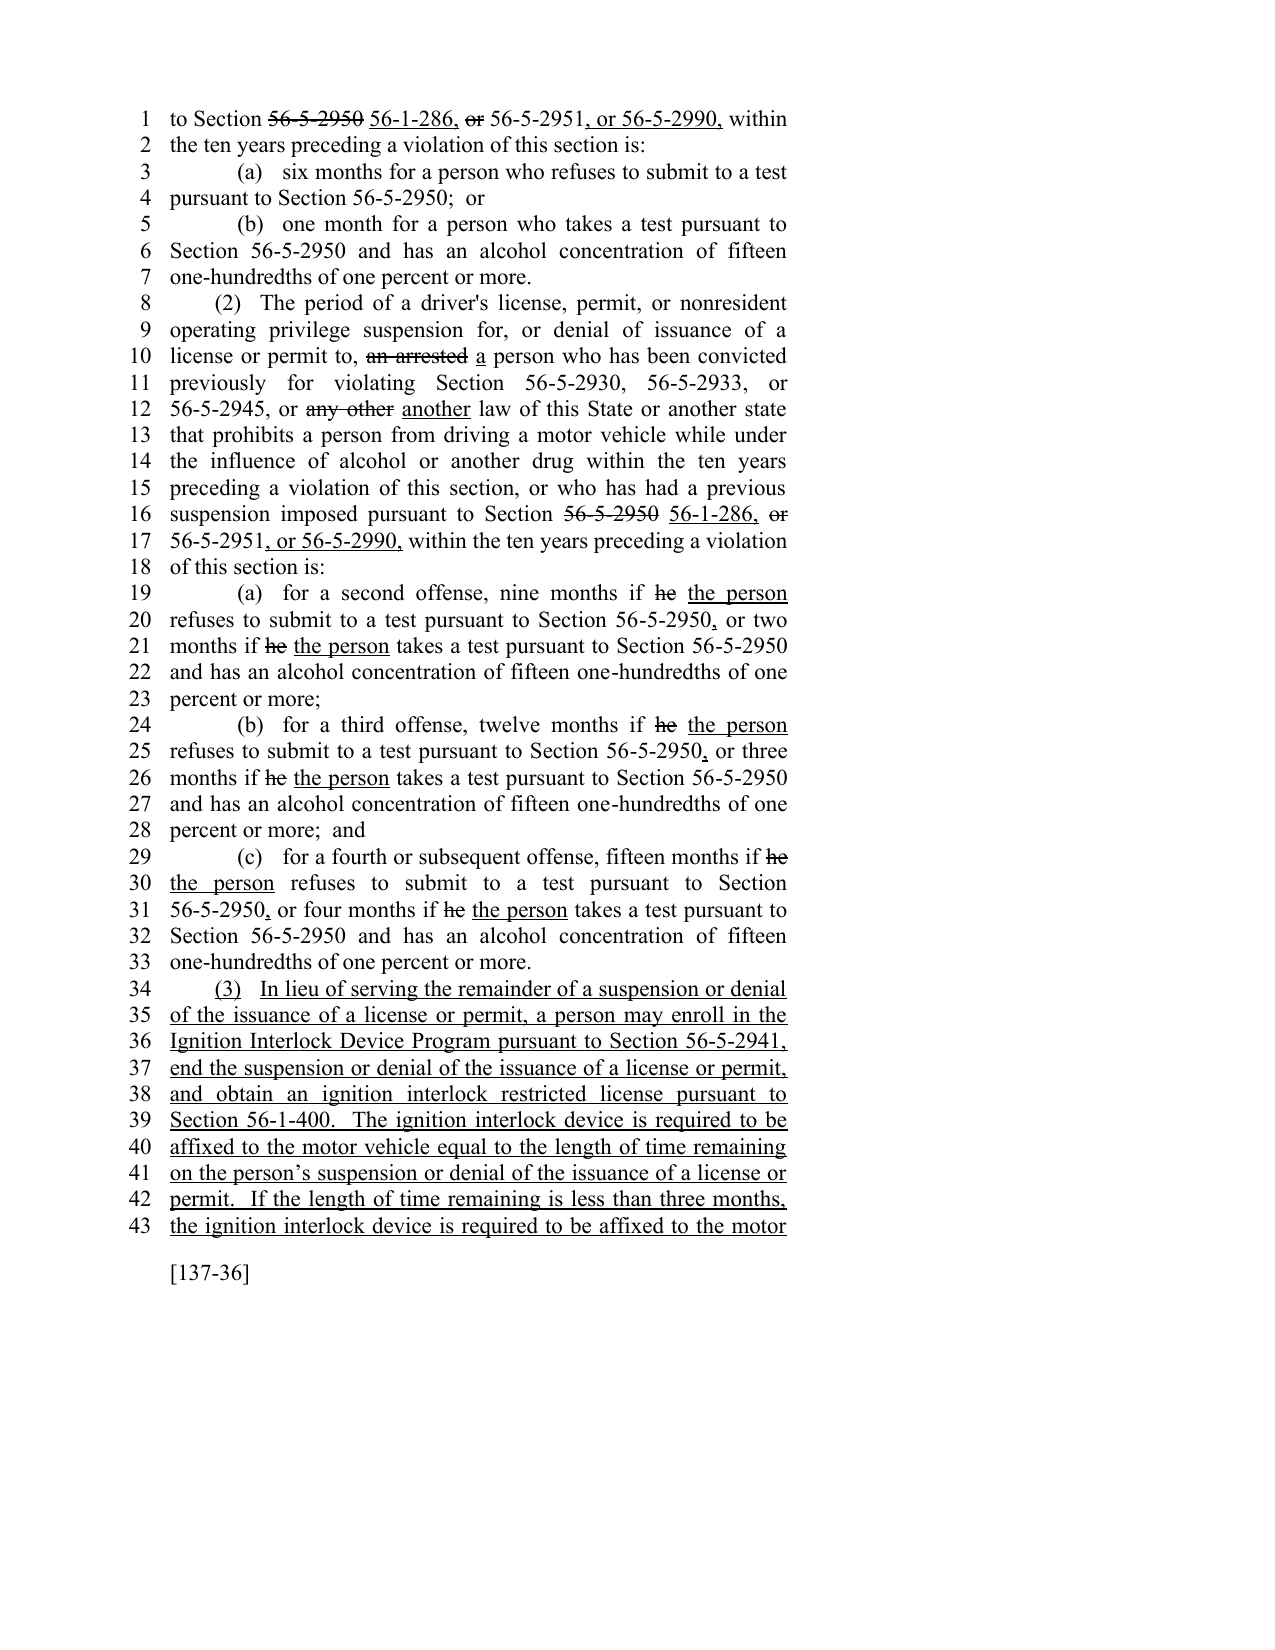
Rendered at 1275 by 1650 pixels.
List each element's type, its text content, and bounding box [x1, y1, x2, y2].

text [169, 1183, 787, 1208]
text (a) six months for a person who refuses to submit to a test pursuant to Section 56-5-2950; or [169, 158, 787, 210]
text (b) one month for a person who takes a test pursuant to Section 56-5-2950 and has an alcohol concentration of fifteen one-hundredths of one percent or more. [169, 210, 787, 289]
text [169, 105, 787, 158]
text (c) for a fourth or subsequent offense, fifteen months if he the person refuses to submit to a test pursuant to Section 56-5-2950, or four months if he the person takes a test pursuant to Section 56-5-2950 and has an alcohol concentration of fifteen one-hundredths of one percent or more. [169, 843, 787, 975]
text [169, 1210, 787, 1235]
text (b) for a third offense, twelve months if he the person refuses to submit to a test pursuant to Section 56-5-2950, or three months if he the person takes a test pursuant to Section 56-5-2950 and has an alcohol concentration of fifteen one-hundredths of one percent or more; and [169, 711, 787, 843]
text (a) for a second offense, nine months if he the person refuses to submit to a test pursuant to Section 56-5-2950, or two months if he the person takes a test pursuant to Section 56-5-2950 and has an alcohol concentration of fifteen one-hundredths of one percent or more; [169, 579, 787, 711]
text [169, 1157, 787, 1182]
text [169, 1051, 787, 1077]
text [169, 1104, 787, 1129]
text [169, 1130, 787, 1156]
text (2) The period of a driver's license, permit, or nonresident operating privilege suspension for, or denial of issuance of a license or permit to, an arrested a person who has been convicted previously for violating Section 56-5-2930, 56-5-2933, or 56-5-2945, or any other another law of this State or another state that prohibits a person from driving a motor vehicle while under the influence of alcohol or another drug within the ten years preceding a violation of this section, or who has had a previous suspension imposed pursuant to Section 56-5-2950 56-1-286, or 56-5-2951, or 56-5-2990, within the ten years preceding a violation of this section is: [169, 289, 787, 579]
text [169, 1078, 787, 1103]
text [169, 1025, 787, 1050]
